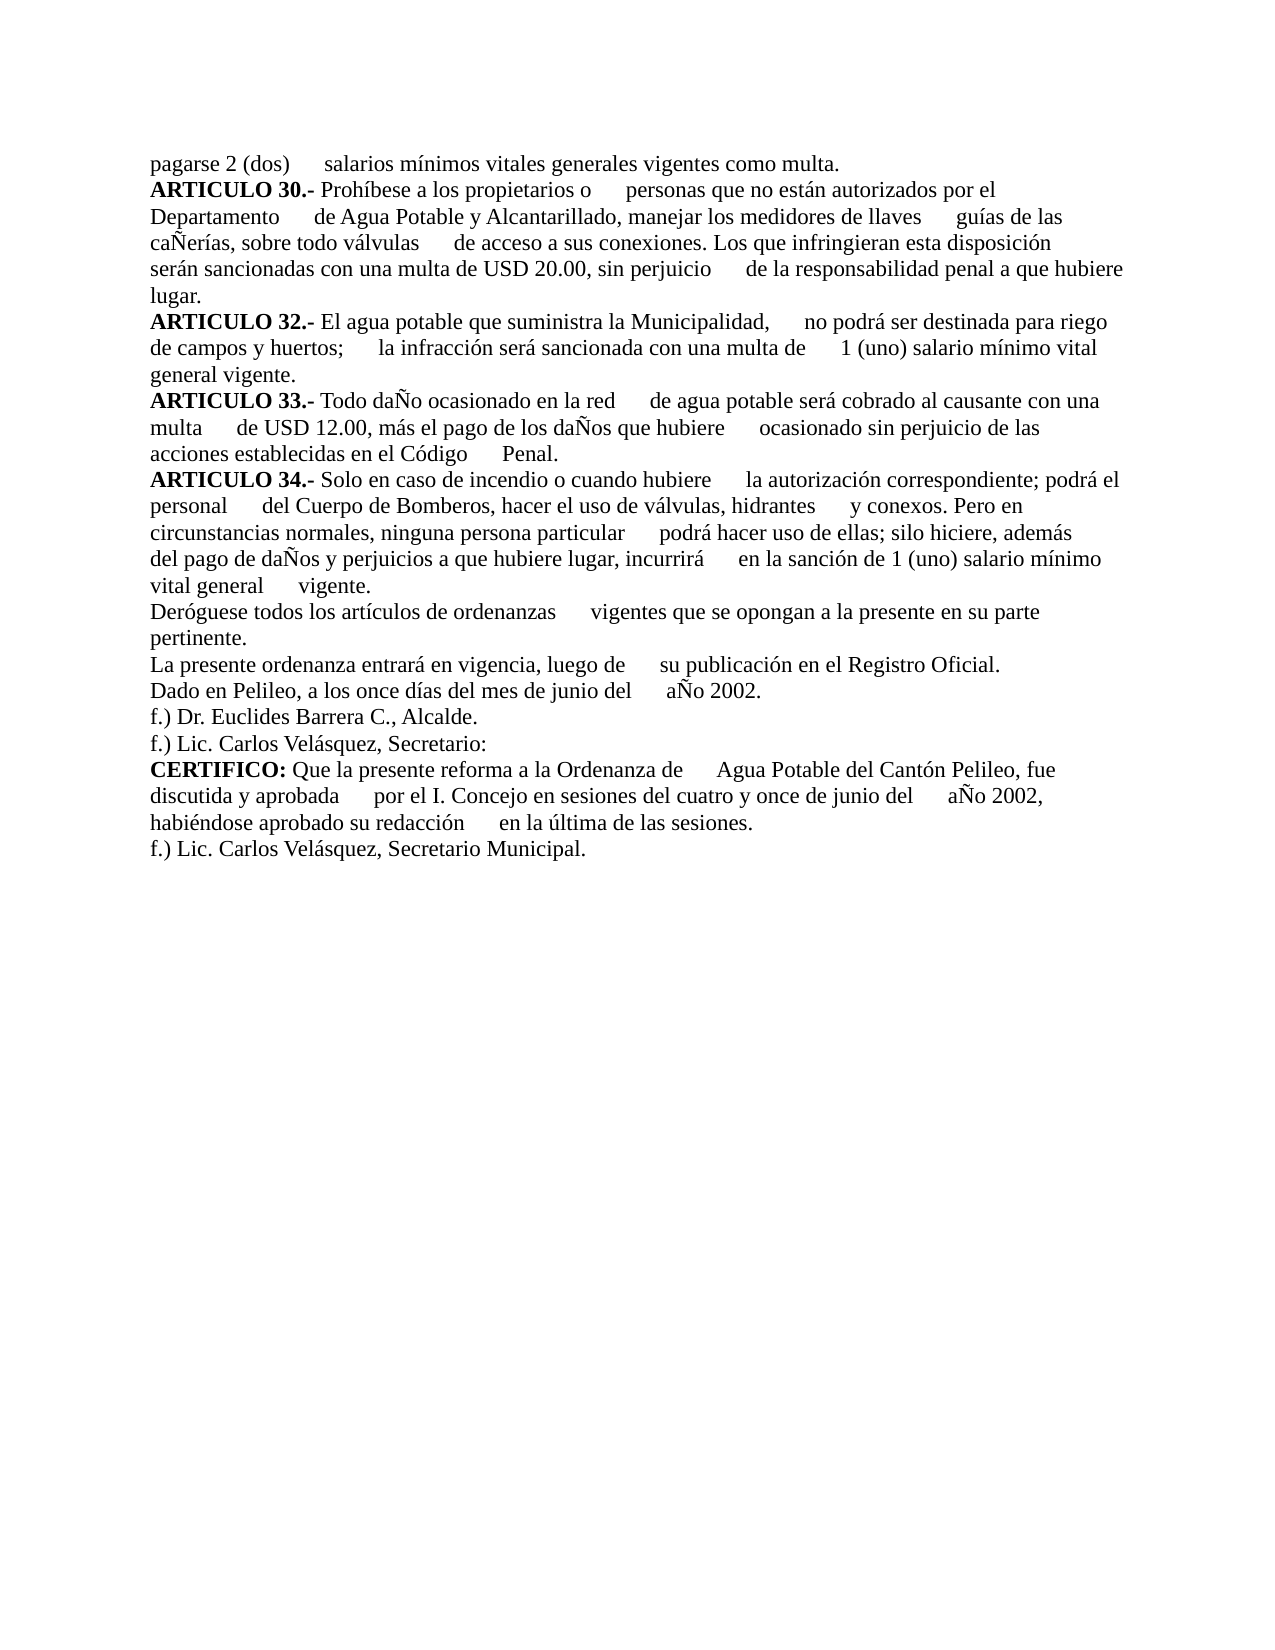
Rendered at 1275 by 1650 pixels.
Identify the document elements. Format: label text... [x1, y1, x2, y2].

text ARTICULO 33.- Todo daÑo ocasionado en la red de agua potable será cobrado al causante con una multa de USD 12.00, más el pago de los daÑos que hubiere ocasionado sin perjuicio de las acciones establecidas en el Código Penal. [150, 387, 1125, 466]
text f.) Lic. Carlos Velásquez, Secretario Municipal. [150, 835, 1125, 862]
text f.) Dr. Euclides Barrera C., Alcalde. [150, 703, 1125, 730]
text ARTICULO 30.- Prohíbese a los propietarios o personas que no están autorizados por el Departamento de Agua Potable y Alcantarillado, manejar los medidores de llaves guías de las caÑerías, sobre todo válvulas de acceso a sus conexiones. Los que infringieran esta disposición serán sancionadas con una multa de USD 20.00, sin perjuicio de la responsabilidad penal a que hubiere lugar. [150, 176, 1125, 308]
text ARTICULO 32.- El agua potable que suministra la Municipalidad, no podrá ser destinada para riego de campos y huertos; la infracción será sancionada con una multa de 1 (uno) salario mínimo vital general vigente. [150, 308, 1125, 387]
text La presente ordenanza entrará en vigencia, luego de su publicación en el Registro Oficial. [150, 651, 1125, 677]
text Dado en Pelileo, a los once días del mes de junio del aÑo 2002. [150, 677, 1125, 703]
text f.) Lic. Carlos Velásquez, Secretario: [150, 730, 1125, 756]
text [150, 150, 1125, 176]
text CERTIFICO: Que la presente reforma a la Ordenanza de Agua Potable del Cantón Pelileo, fue discutida y aprobada por el I. Concejo en sesiones del cuatro y once de junio del aÑo 2002, habiéndose aprobado su redacción en la última de las sesiones. [150, 756, 1125, 835]
text Deróguese todos los artículos de ordenanzas vigentes que se opongan a la presente en su parte pertinente. [150, 598, 1125, 651]
text ARTICULO 34.- Solo en caso de incendio o cuando hubiere la autorización correspondiente; podrá el personal del Cuerpo de Bomberos, hacer el uso de válvulas, hidrantes y conexos. Pero en circunstancias normales, ninguna persona particular podrá hacer uso de ellas; silo hiciere, además del pago de daÑos y perjuicios a que hubiere lugar, incurrirá en la sanción de 1 (uno) salario mínimo vital general vigente. [150, 466, 1125, 598]
